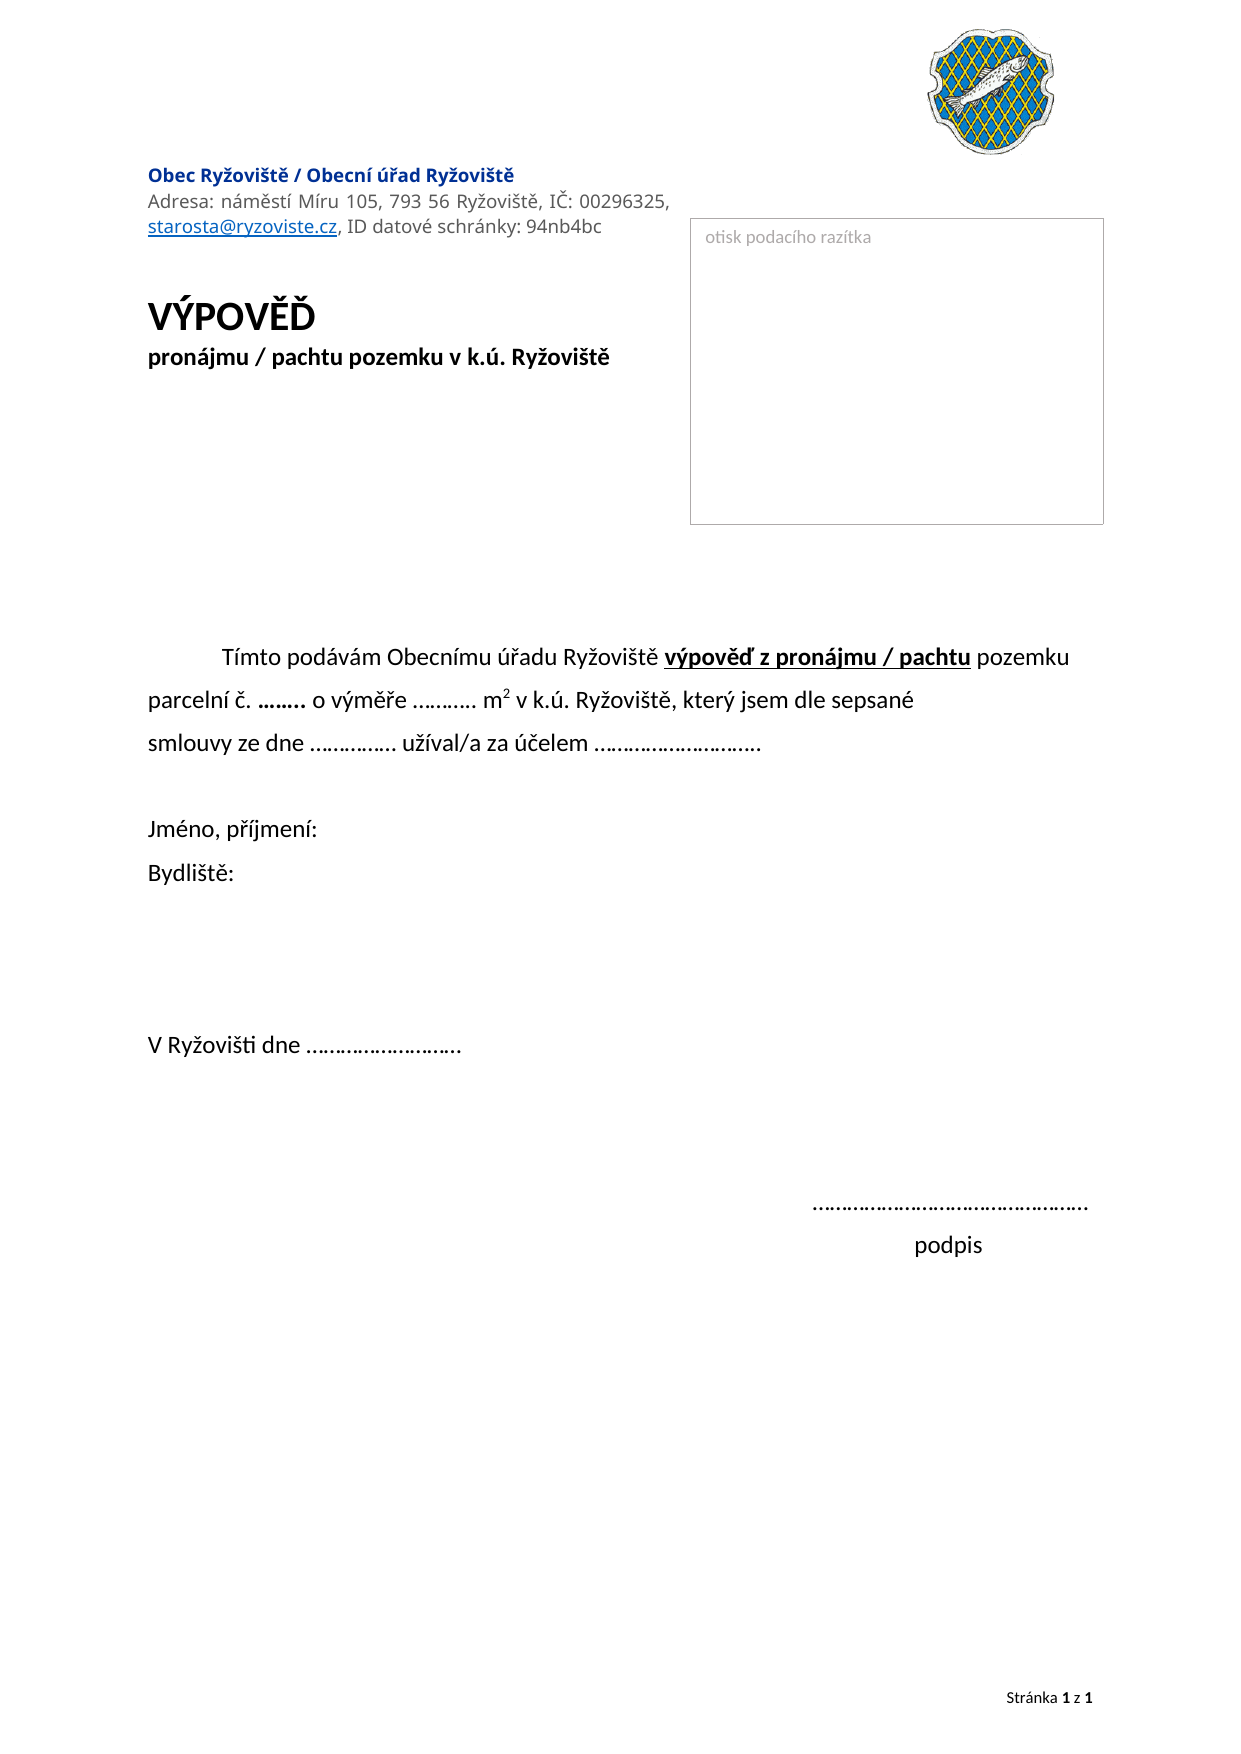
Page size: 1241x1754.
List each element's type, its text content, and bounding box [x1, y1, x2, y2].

text VÝPOVĚĎ [148, 290, 690, 341]
text V Ryžovišti dne ……………………… [148, 1029, 1092, 1059]
text Tímto podávám Obecnímu úřadu Ryžoviště výpověď z pronájmu / pachtu pozemku [148, 642, 1092, 672]
text Bydliště: [148, 857, 1092, 887]
text Jméno, příjmení: [148, 814, 1092, 844]
picture [927, 28, 1055, 155]
text podpis [738, 1229, 1092, 1259]
text Adresa: náměstí Míru 105, 793 56 Ryžoviště, IČ: 00296325, starosta@ryzoviste.cz, ID datové schránky: 94nb4bc [148, 188, 1092, 239]
text pronájmu / pachtu pozemku v k.ú. Ryžoviště [148, 341, 690, 371]
text Obec Ryžoviště / Obecní úřad Ryžoviště [148, 162, 1092, 188]
text smlouvy ze dne …………… užíval/a za účelem ……………………….. [148, 728, 1092, 758]
text parcelní č. …….. o výměře ……….. m2 v k.ú. Ryžoviště, který jsem dle sepsané [148, 684, 1092, 715]
text ………………………………………… [812, 1158, 1092, 1216]
